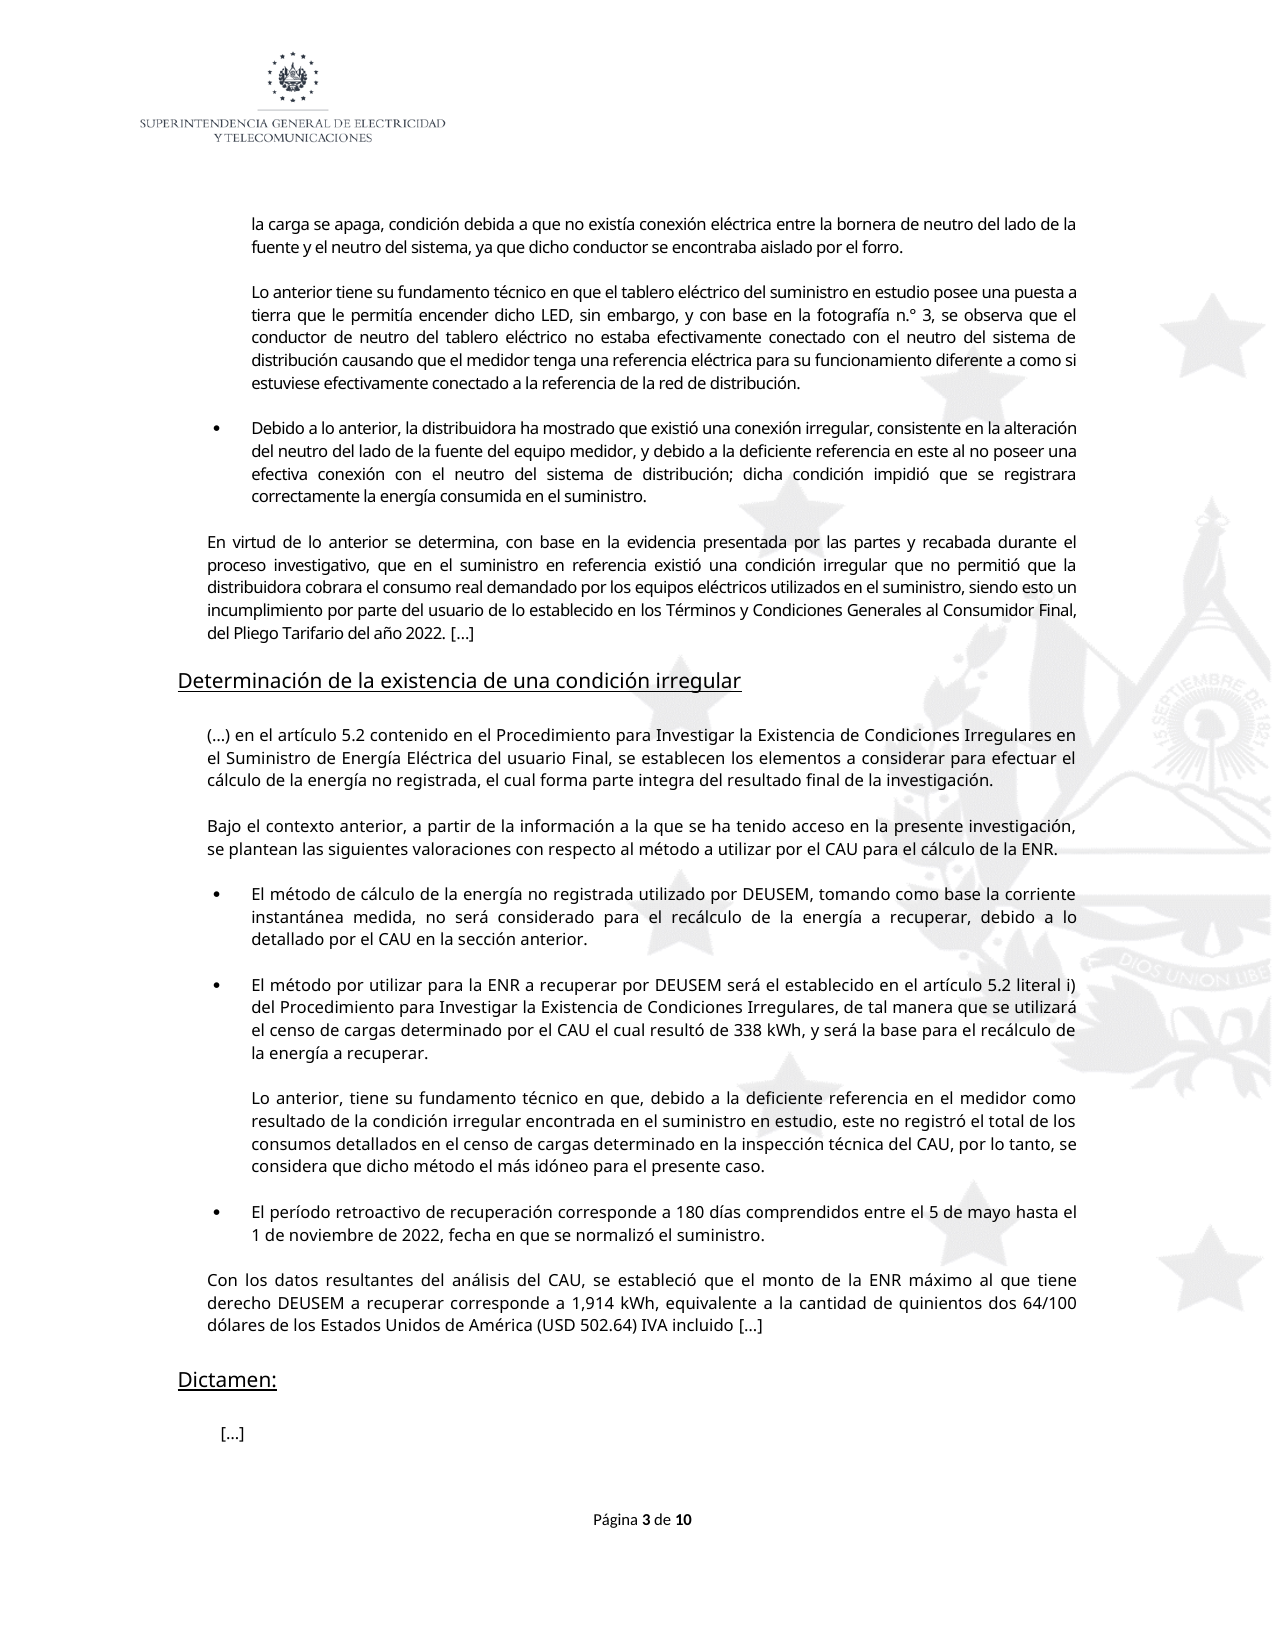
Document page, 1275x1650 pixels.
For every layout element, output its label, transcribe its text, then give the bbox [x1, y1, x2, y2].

list El período retroactivo de recuperación corresponde a 180 días comprendidos entre el 5 de mayo hasta el 1 de noviembre de 2022, fecha en que se normalizó el suministro. [213, 1200, 1078, 1246]
text Dictamen: [177, 1365, 1152, 1393]
text (…) en el artículo 5.2 contenido en el Procedimiento para Investigar la Existencia de Condiciones Irregulares en el Suministro de Energía Eléctrica del usuario Final, se establecen los elementos a considerar para efectuar el cálculo de la energía no registrada, el cual forma parte integra del resultado final de la investigación. [207, 723, 1078, 792]
picture [5, 291, 1275, 1395]
text Con los datos resultantes del análisis del CAU, se estableció que el monto de la ENR máximo al que tiene derecho DEUSEM a recuperar corresponde a 1,914 kWh, equivalente a la cantidad de quinientos dos 64/100 dólares de los Estados Unidos de América (USD 502.64) IVA incluido […] [207, 1268, 1078, 1337]
text Lo anterior tiene su fundamento técnico en que el tablero eléctrico del suministro en estudio posee una puesta a tierra que le permitía encender dicho LED, sin embargo, y con base en la fotografía n.° 3, se observa que el conductor de neutro del tablero eléctrico no estaba efectivamente conectado con el neutro del sistema de distribución causando que el medidor tenga una referencia eléctrica para su funcionamiento diferente a como si estuviese efectivamente conectado a la referencia de la red de distribución. [251, 281, 1078, 394]
list El método de cálculo de la energía no registrada utilizado por DEUSEM, tomando como base la corriente instantánea medida, no será considerado para el recálculo de la energía a recuperar, debido a lo detallado por el CAU en la sección anterior. [213, 882, 1078, 951]
text Bajo el contexto anterior, a partir de la información a la que se ha tenido acceso en la presente investigación, se plantean las siguientes valoraciones con respecto al método a utilizar por el CAU para el cálculo de la ENR. [207, 814, 1078, 860]
list Debido a lo anterior, la distribuidora ha mostrado que existió una conexión irregular, consistente en la alteración del neutro del lado de la fuente del equipo medidor, y debido a la deficiente referencia en este al no poseer una efectiva conexión con el neutro del sistema de distribución; dicha condición impidió que se registrara correctamente la energía consumida en el suministro. [213, 417, 1078, 508]
text […] [220, 1422, 1108, 1445]
text En virtud de lo anterior se determina, con base en la evidencia presentada por las partes y recabada durante el proceso investigativo, que en el suministro en referencia existió una condición irregular que no permitió que la distribuidora cobrara el consumo real demandado por los equipos eléctricos utilizados en el suministro, siendo esto un incumplimiento por parte del usuario de lo establecido en los Términos y Condiciones Generales al Consumidor Final, del Pliego Tarifario del año 2022. […] [207, 530, 1078, 644]
list El método por utilizar para la ENR a recuperar por DEUSEM será el establecido en el artículo 5.2 literal i) del Procedimiento para Investigar la Existencia de Condiciones Irregulares, de tal manera que se utilizará el censo de cargas determinado por el CAU el cual resultó de 338 kWh, y será la base para el recálculo de la energía a recuperar. [213, 973, 1078, 1064]
picture [132, 44, 453, 149]
text Determinación de la existencia de una condición irregular [177, 667, 1152, 695]
text Lo anterior, tiene su fundamento técnico en que, debido a la deficiente referencia en el medidor como resultado de la condición irregular encontrada en el suministro en estudio, este no registró el total de los consumos detallados en el censo de cargas determinado en la inspección técnica del CAU, por lo tanto, se considera que dicho método el más idóneo para el presente caso. [251, 1087, 1078, 1178]
